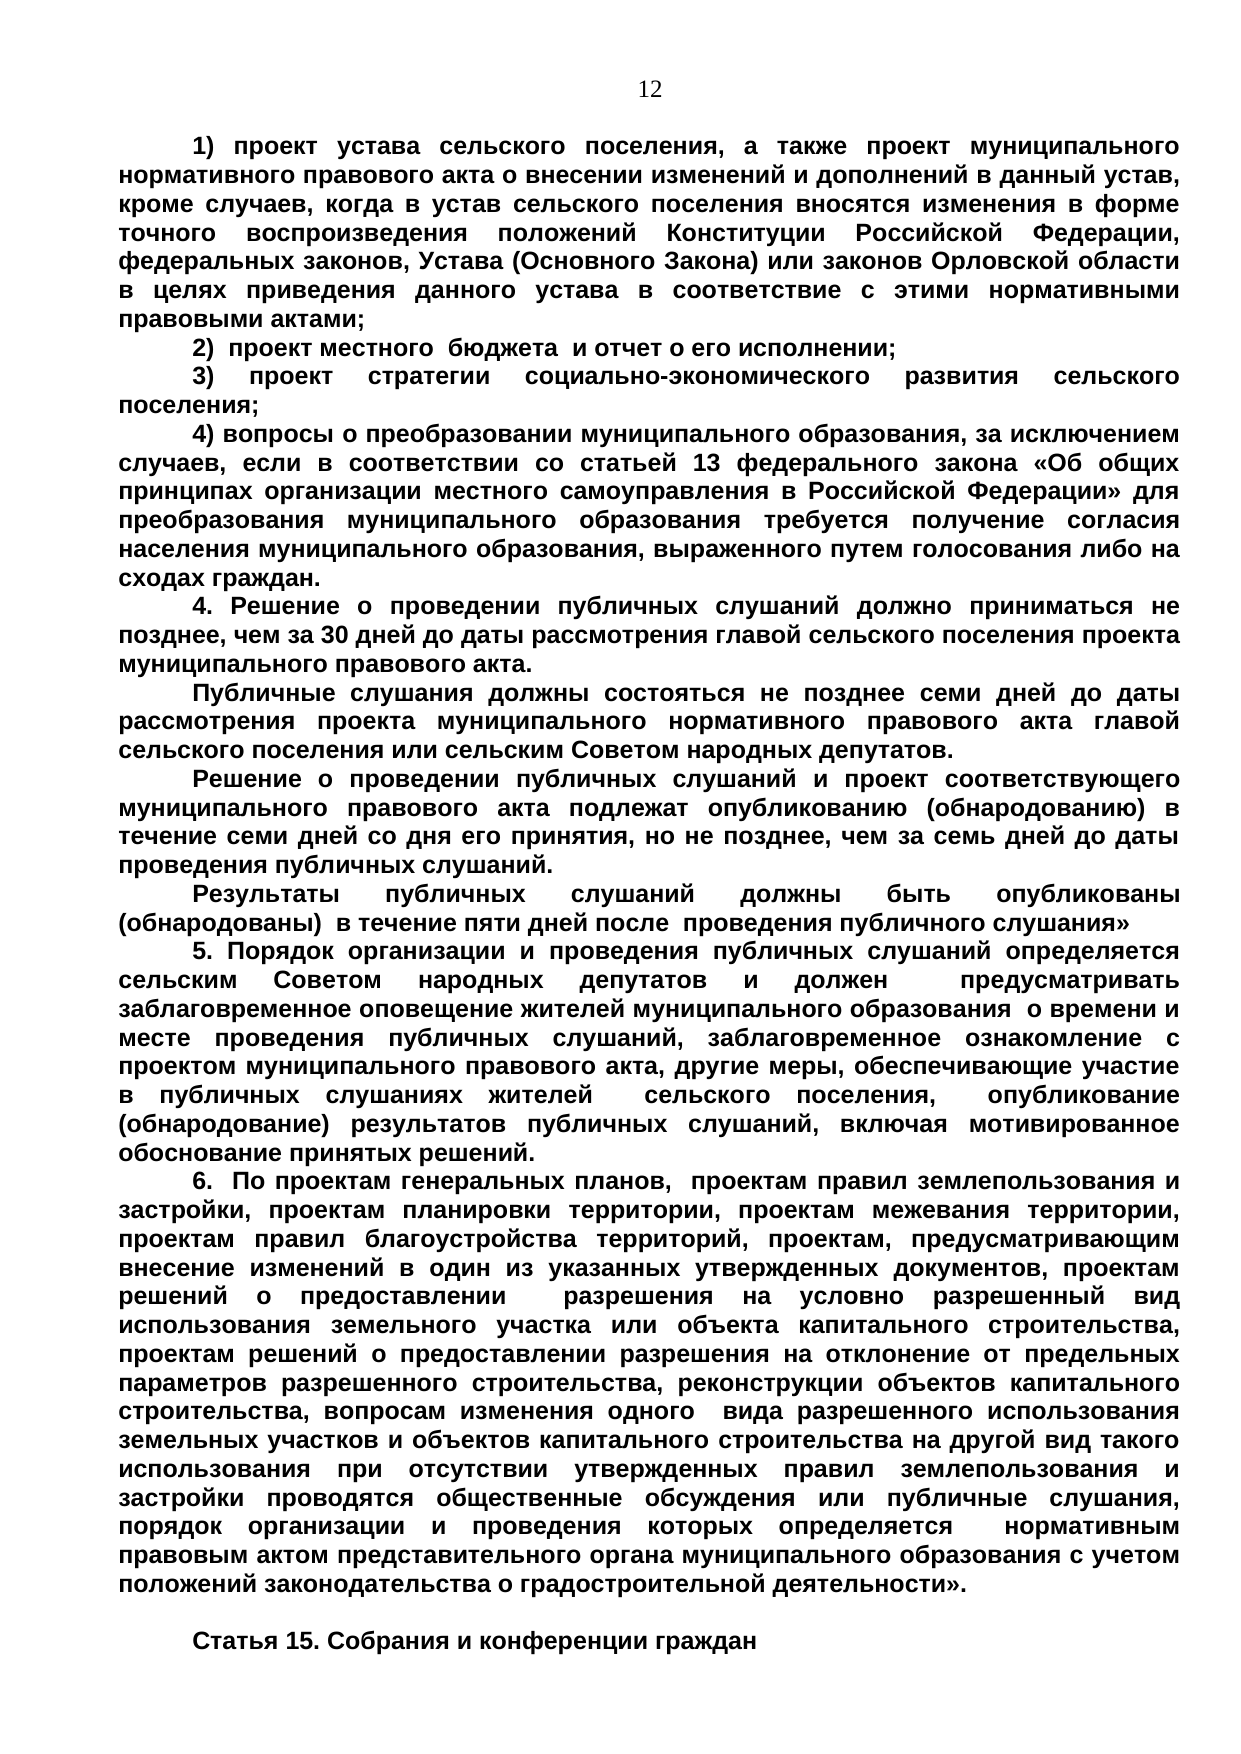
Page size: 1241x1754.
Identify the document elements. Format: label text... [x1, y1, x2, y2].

text 2) проект местного бюджета и отчет о его исполнении; [118, 333, 1181, 361]
text 5. Порядок организации и проведения публичных слушаний определяется сельским Советом народных депутатов и должен предусматривать заблаговременное оповещение жителей муниципального образования о времени и месте проведения публичных слушаний, заблаговременное ознакомление с проектом муниципального правового акта, другие меры, обеспечивающие участие в публичных слушаниях жителей сельского поселения, опубликование (обнародование) результатов публичных слушаний, включая мотивированное обоснование принятых решений. [118, 936, 1181, 1166]
text Решение о проведении публичных слушаний и проект соответствующего муниципального правового акта подлежат опубликованию (обнародованию) в течение семи дней со дня его принятия, но не позднее, чем за семь дней до даты проведения публичных слушаний. [118, 764, 1181, 879]
text Публичные слушания должны состояться не позднее семи дней до даты рассмотрения проекта муниципального нормативного правового акта главой сельского поселения или сельским Советом народных депутатов. [118, 678, 1181, 764]
text 4) вопросы о преобразовании муниципального образования, за исключением случаев, если в соответствии со статьей 13 федерального закона «Об общих принципах организации местного самоуправления в Российской Федерации» для преобразования муниципального образования требуется получение согласия населения муниципального образования, выраженного путем голосования либо на сходах граждан. [118, 419, 1181, 591]
text 1) проект устава сельского поселения, а также проект муниципального нормативного правового акта о внесении изменений и дополнений в данный устав, кроме случаев, когда в устав сельского поселения вносятся изменения в форме точного воспроизведения положений Конституции Российской Федерации, федеральных законов, Устава (Основного Закона) или законов Орловской области в целях приведения данного устава в соответствие с этими нормативными правовыми актами; [118, 131, 1181, 333]
text Результаты публичных слушаний должны быть опубликованы (обнародованы) в течение пяти дней после проведения публичного слушания» [118, 879, 1181, 936]
text 3) проект стратегии социально-экономического развития сельского поселения; [118, 361, 1181, 419]
text Статья 15. Собрания и конференции граждан [118, 1626, 1181, 1655]
text 6. По проектам генеральных планов, проектам правил землепользования и застройки, проектам планировки территории, проектам межевания территории, проектам правил благоустройства территорий, проектам, предусматривающим внесение изменений в один из указанных утвержденных документов, проектам решений о предоставлении разрешения на условно разрешенный вид использования земельного участка или объекта капитального строительства, проектам решений о предоставлении разрешения на отклонение от предельных параметров разрешенного строительства, реконструкции объектов капитального строительства, вопросам изменения одного вида разрешенного использования земельных участков и объектов капитального строительства на другой вид такого использования при отсутствии утвержденных правил землепользования и застройки проводятся общественные обсуждения или публичные слушания, порядок организации и проведения которых определяется нормативным правовым актом представительного органа муниципального образования с учетом положений законодательства о градостроительной деятельности». [118, 1166, 1181, 1598]
text 4. Решение о проведении публичных слушаний должно приниматься не позднее, чем за 30 дней до даты рассмотрения главой сельского поселения проекта муниципального правового акта. [118, 591, 1181, 678]
